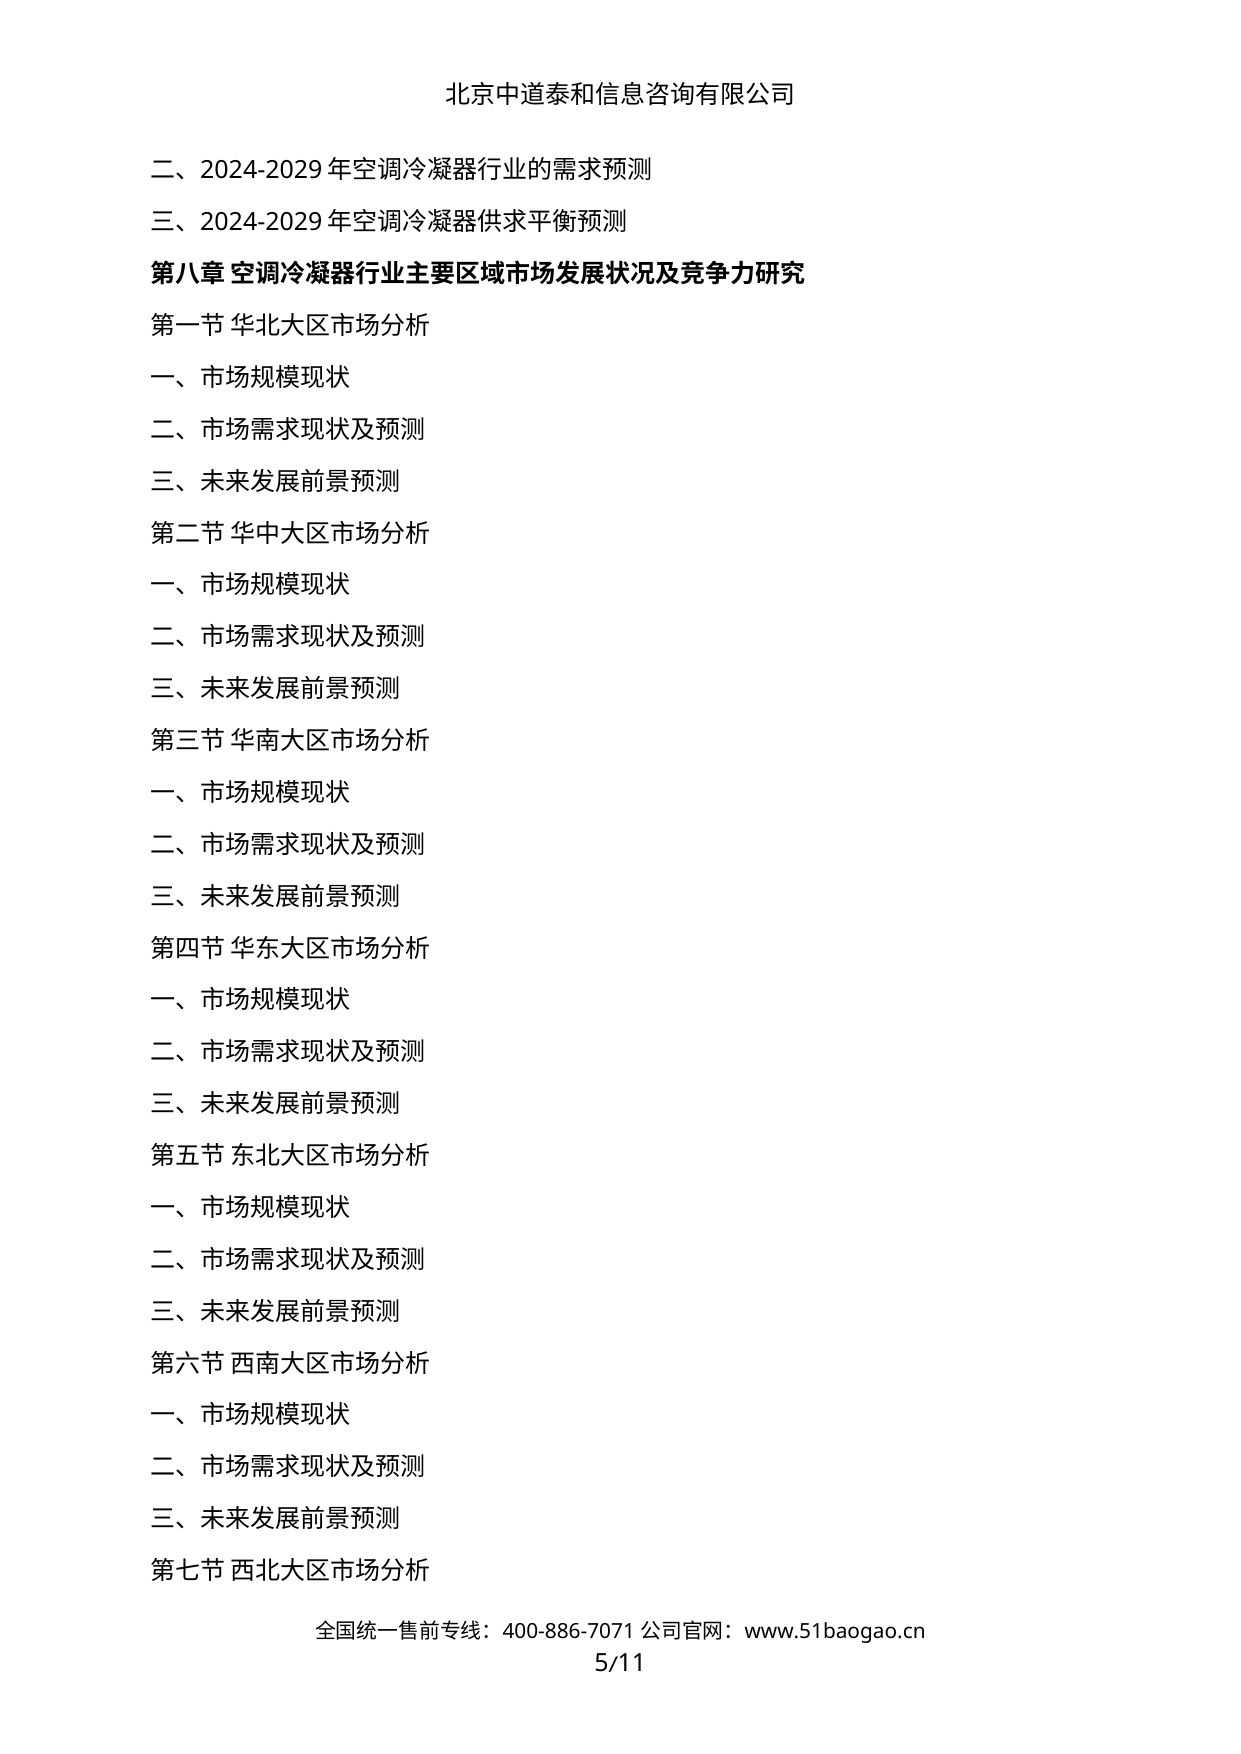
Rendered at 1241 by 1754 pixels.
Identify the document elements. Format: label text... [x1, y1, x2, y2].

text 二、市场需求现状及预测 [150, 1239, 1090, 1276]
text 第三节 华南大区市场分析 [150, 721, 1090, 757]
text 二、市场需求现状及预测 [150, 617, 1090, 653]
text 第七节 西北大区市场分析 [150, 1551, 1090, 1587]
text 第六节 西南大区市场分析 [150, 1343, 1090, 1379]
text 二、市场需求现状及预测 [150, 824, 1090, 861]
text 三、未来发展前景预测 [150, 1499, 1090, 1535]
text 第二节 华中大区市场分析 [150, 513, 1090, 549]
text 一、市场规模现状 [150, 1187, 1090, 1224]
text 二、2024-2029年空调冷凝器行业的需求预测 [150, 150, 1090, 186]
text 三、2024-2029年空调冷凝器供求平衡预测 [150, 202, 1090, 238]
text 第四节 华东大区市场分析 [150, 928, 1090, 964]
text 三、未来发展前景预测 [150, 669, 1090, 705]
text 三、未来发展前景预测 [150, 1084, 1090, 1120]
text 一、市场规模现状 [150, 1395, 1090, 1431]
text 第一节 华北大区市场分析 [150, 306, 1090, 342]
text 二、市场需求现状及预测 [150, 1032, 1090, 1068]
text 三、未来发展前景预测 [150, 461, 1090, 497]
text 一、市场规模现状 [150, 357, 1090, 394]
text 三、未来发展前景预测 [150, 876, 1090, 912]
text 一、市场规模现状 [150, 772, 1090, 809]
text 三、未来发展前景预测 [150, 1291, 1090, 1327]
text 二、市场需求现状及预测 [150, 409, 1090, 446]
text 一、市场规模现状 [150, 565, 1090, 601]
text 第五节 东北大区市场分析 [150, 1136, 1090, 1172]
text 一、市场规模现状 [150, 980, 1090, 1016]
text 第八章 空调冷凝器行业主要区域市场发展状况及竞争力研究 [150, 254, 1090, 290]
text 二、市场需求现状及预测 [150, 1447, 1090, 1483]
